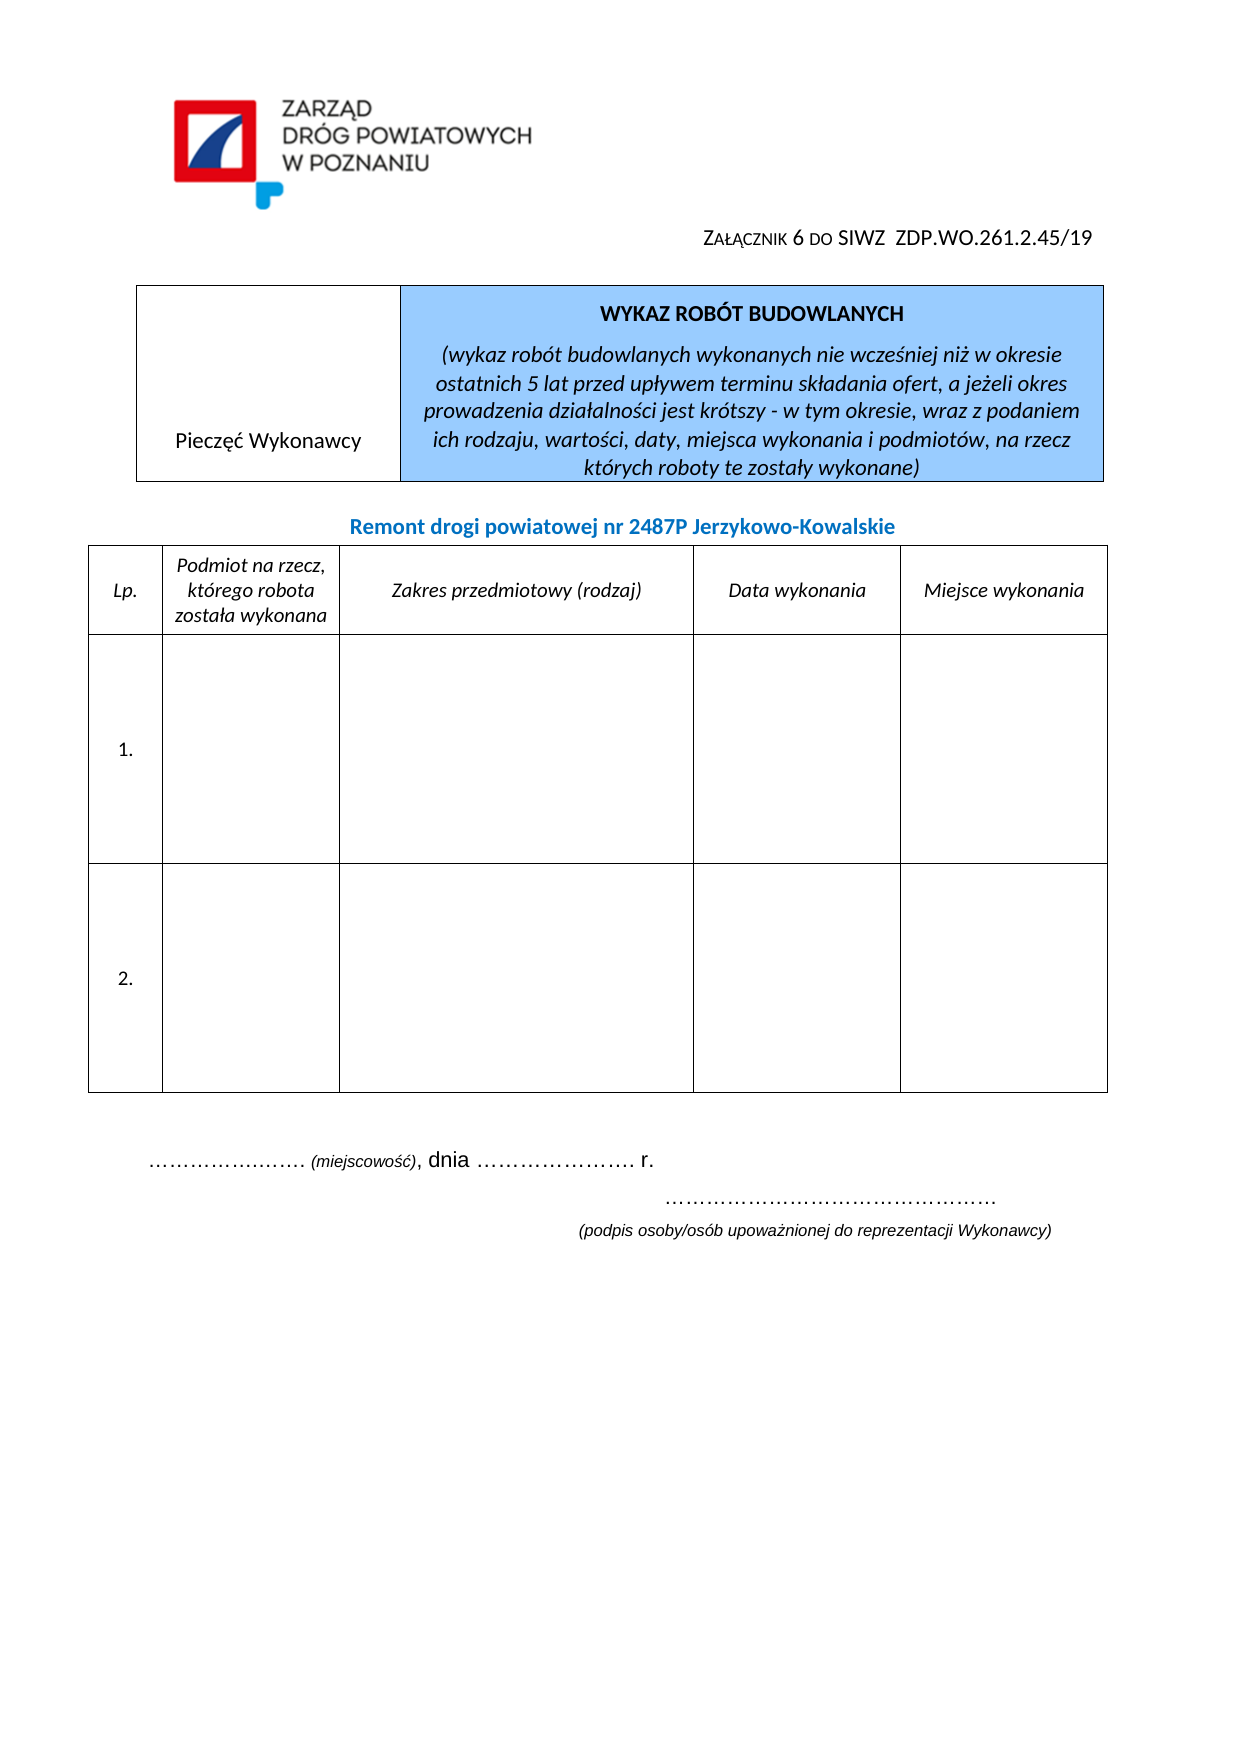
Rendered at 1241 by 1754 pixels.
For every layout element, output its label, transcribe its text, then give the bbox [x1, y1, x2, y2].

text Remont drogi powiatowej nr 2487P Jerzykowo-Kowalskie [148, 512, 1093, 540]
table_cell [163, 635, 339, 863]
table_header Lp. [89, 546, 162, 634]
table_header Miejsce wykonania [901, 546, 1107, 634]
table_header Data wykonania [694, 546, 900, 634]
table_cell [163, 864, 339, 1092]
text …………….……. (miejscowość), dnia …………………. r. [148, 1147, 1093, 1172]
table_header Pieczęć Wykonawcy [137, 286, 400, 481]
table_cell [901, 864, 1107, 1092]
table_cell 1. [89, 635, 162, 863]
table_cell [340, 864, 693, 1092]
table_cell 2. [89, 864, 162, 1092]
picture [147, 73, 556, 223]
table_cell [901, 635, 1107, 863]
table_header Zakres przedmiotowy (rodzaj) [340, 546, 693, 634]
table_cell [694, 864, 900, 1092]
text ………………………………………… [148, 1184, 1093, 1208]
table_cell [694, 635, 900, 863]
text (podpis osoby/osób upoważnionej do reprezentacji Wykonawcy) [148, 1220, 1093, 1239]
table_header Podmiot na rzecz, którego robota została wykonana [163, 546, 339, 634]
table_cell [340, 635, 693, 863]
table_header WYKAZ ROBÓT BUDOWLANYCH (wykaz robót budowlanych wykonanych nie wcześniej niż w okresie ostatnich 5 lat przed upływem terminu składania ofert, a jeżeli okres prowadzenia działalności jest krótszy - w tym okresie, wraz z podaniem ich rodzaju, wartości, daty, miejsca wykonania i podmiotów, na rzecz których roboty te zostały wykonane) [401, 286, 1103, 481]
text Załącznik 6 do SIWZ ZDP.WO.261.2.45/19 [148, 223, 1093, 251]
